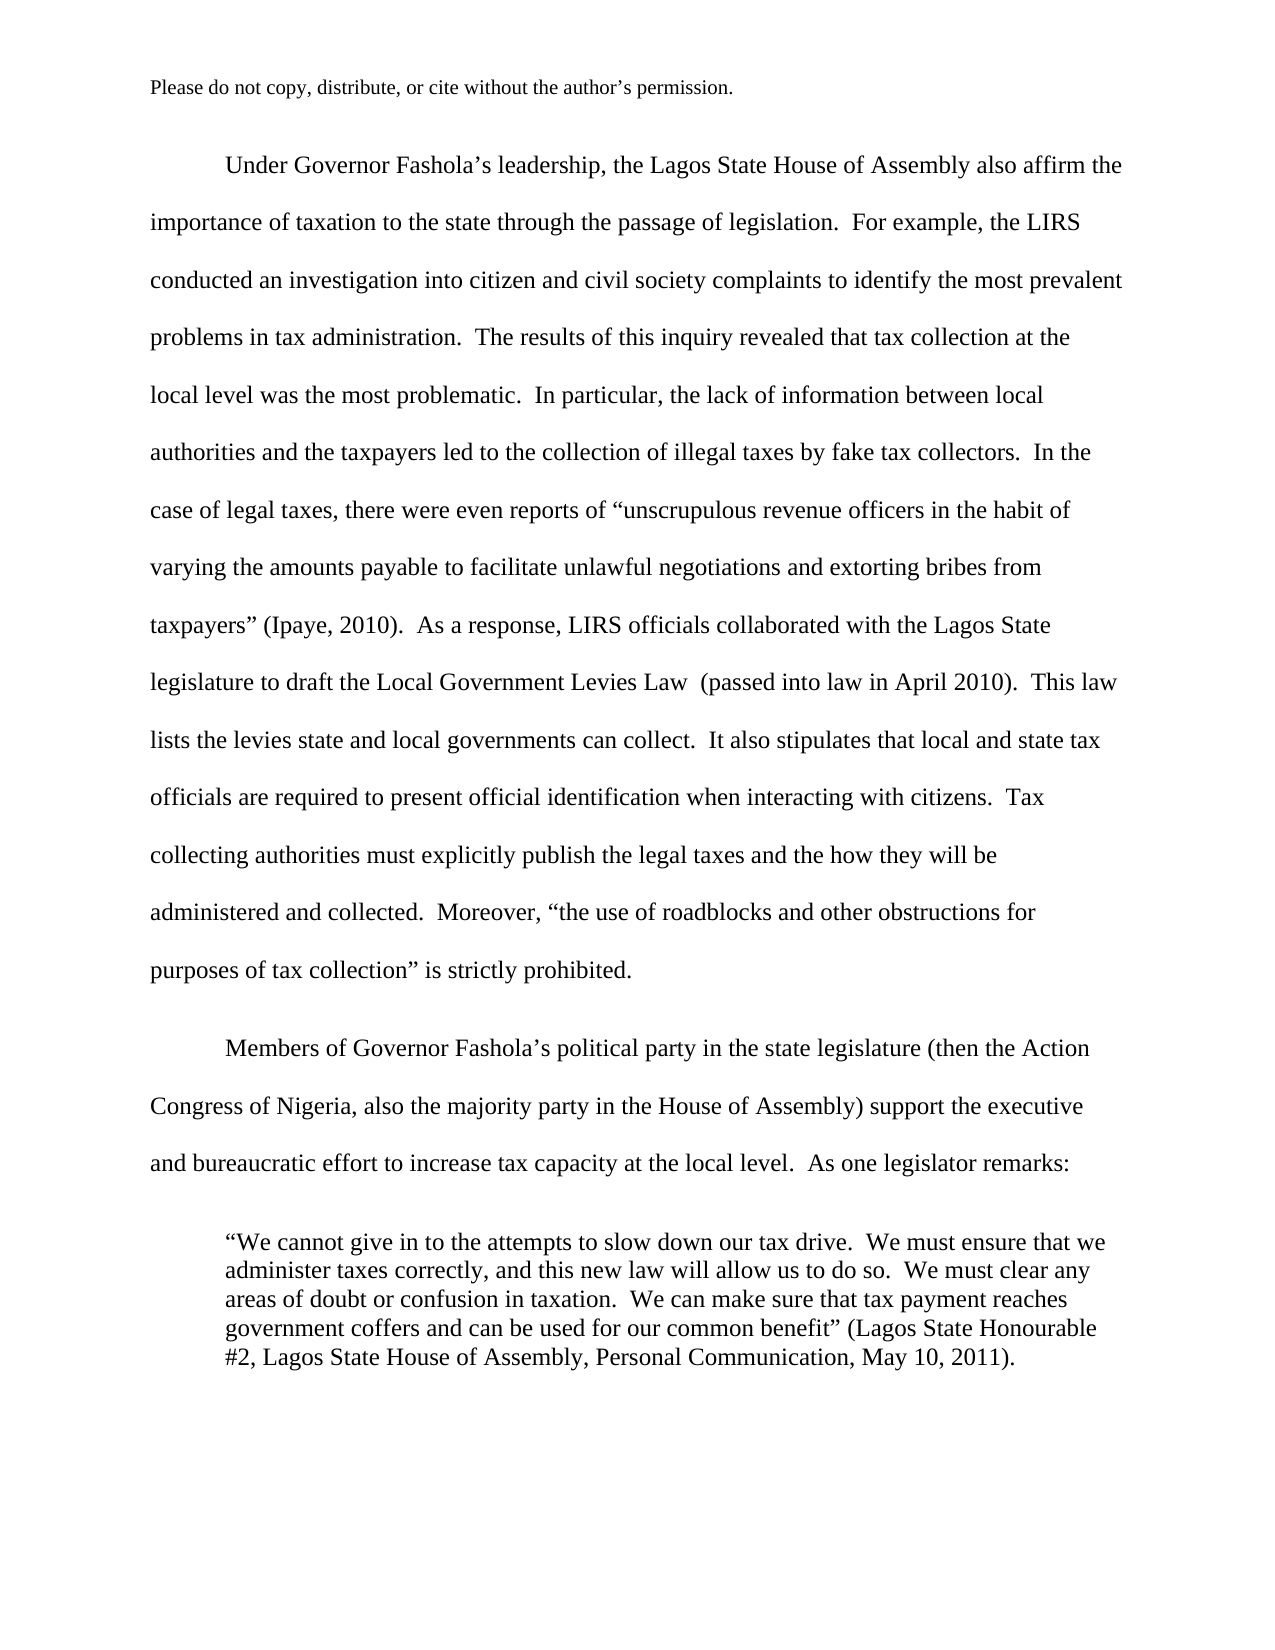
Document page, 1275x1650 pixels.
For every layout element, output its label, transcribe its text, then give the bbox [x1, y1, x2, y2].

text Under Governor Fashola’s leadership, the Lagos State House of Assembly also affirm the importance of taxation to the state through the passage of legislation. For example, the LIRS conducted an investigation into citizen and civil society complaints to identify the most prevalent problems in tax administration. The results of this inquiry revealed that tax collection at the local level was the most problematic. In particular, the lack of information between local authorities and the taxpayers led to the collection of illegal taxes by fake tax collectors. In the case of legal taxes, there were even reports of “unscrupulous revenue officers in the habit of varying the amounts payable to facilitate unlawful negotiations and extorting bribes from taxpayers” (Ipaye, 2010). As a response, LIRS officials collaborated with the Lagos State legislature to draft the Local Government Levies Law (passed into law in April 2010). This law lists the levies state and local governments can collect. It also stipulates that local and state tax officials are required to present official identification when interacting with citizens. Tax collecting authorities must explicitly publish the legal taxes and the how they will be administered and collected. Moreover, “the use of roadblocks and other obstructions for purposes of tax collection” is strictly prohibited. [150, 150, 1125, 984]
text “We cannot give in to the attempts to slow down our tax drive. We must ensure that we administer taxes correctly, and this new law will allow us to do so. We must clear any areas of doubt or confusion in taxation. We can make sure that tax payment reaches government coffers and can be used for our common benefit” (Lagos State Honourable #2, Lagos State House of Assembly, Personal Communication, May 10, 2011). [225, 1227, 1125, 1370]
text Members of Governor Fashola’s political party in the state legislature (then the Action Congress of Nigeria, also the majority party in the House of Assembly) support the executive and bureaucratic effort to increase tax capacity at the local level. As one legislator remarks: [150, 1033, 1125, 1177]
